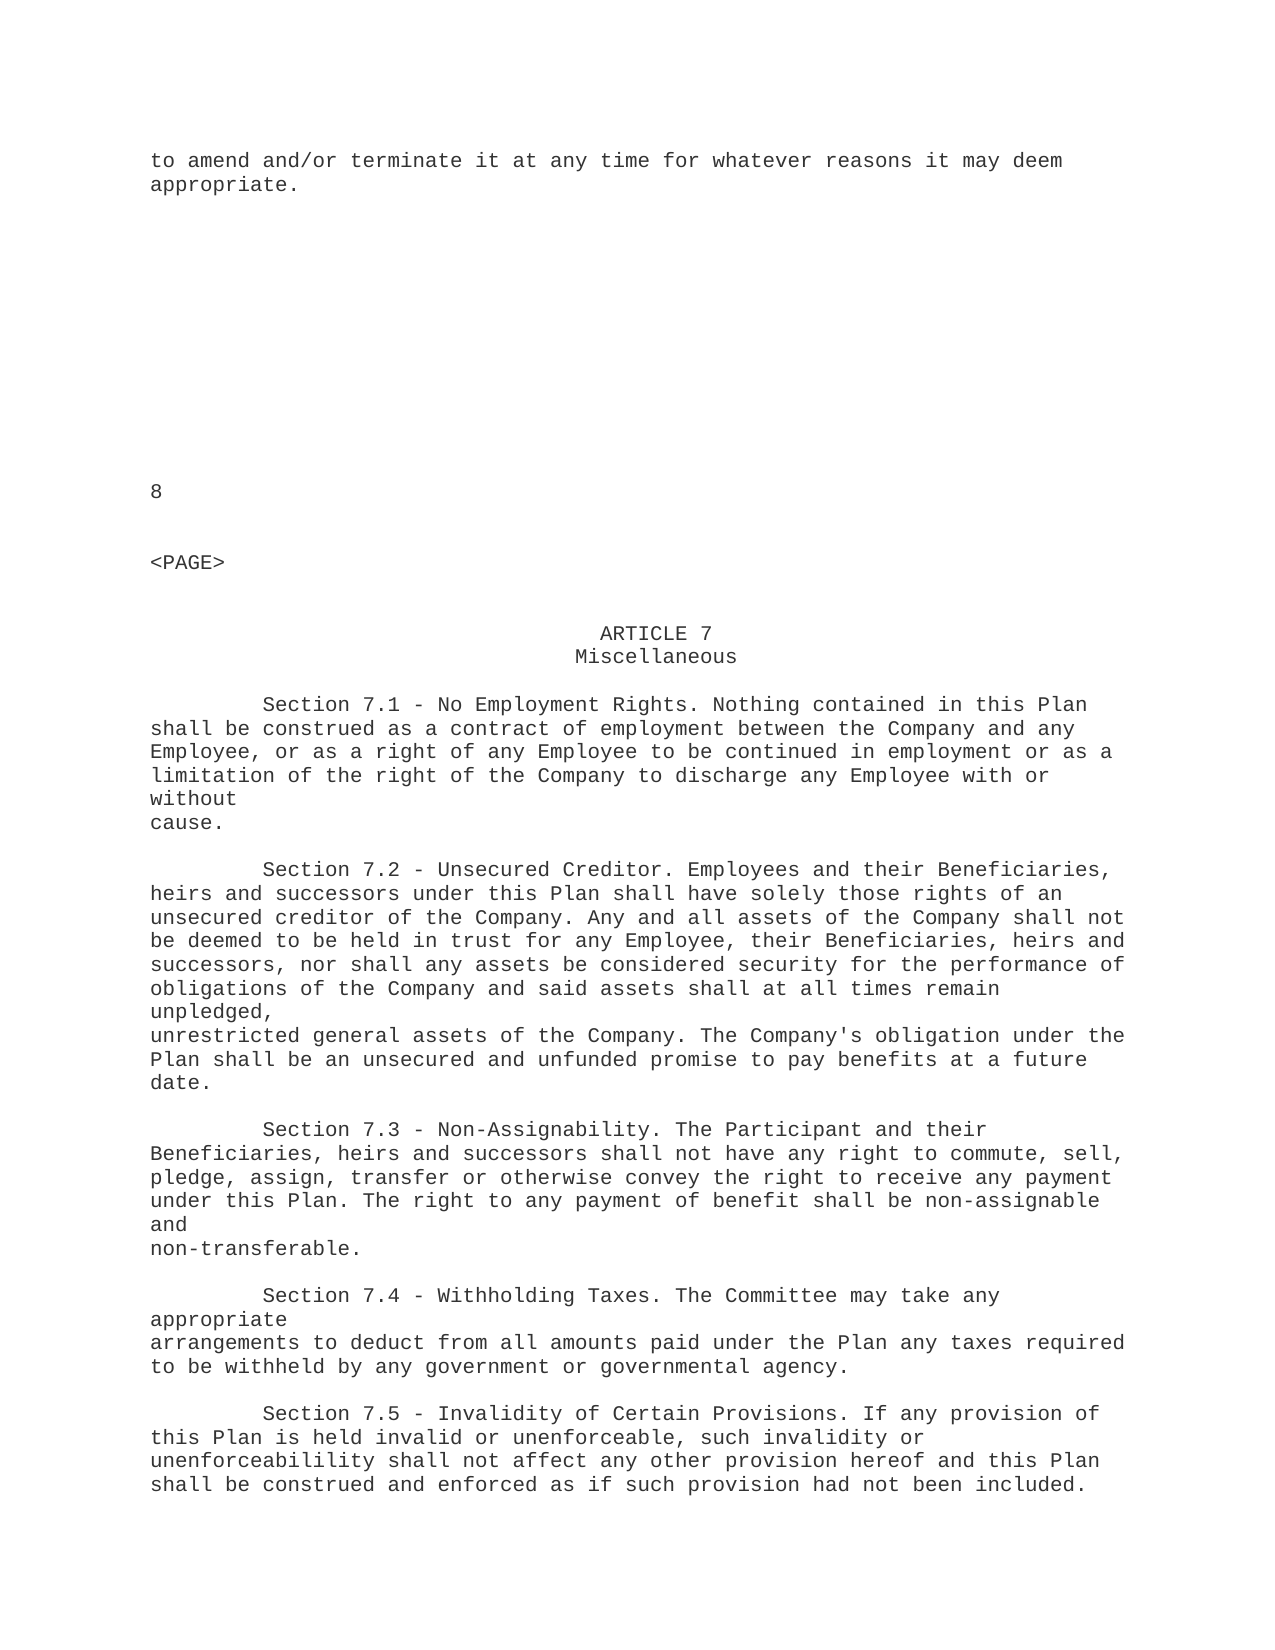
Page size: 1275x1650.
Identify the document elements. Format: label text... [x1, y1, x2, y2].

text pledge, assign, transfer or otherwise convey the right to receive any payment [150, 1167, 1125, 1190]
text under this Plan. The right to any payment of benefit shall be non-assignable and [150, 1190, 1125, 1238]
text heirs and successors under this Plan shall have solely those rights of an [150, 883, 1125, 907]
text Section 7.3 - Non-Assignability. The Participant and their [150, 1119, 1125, 1143]
text Section 7.5 - Invalidity of Certain Provisions. If any provision of [150, 1403, 1125, 1427]
text non-transferable. [150, 1238, 1125, 1261]
text Section 7.4 - Withholding Taxes. The Committee may take any appropriate [150, 1285, 1125, 1332]
text Beneficiaries, heirs and successors shall not have any right to commute, sell, [150, 1143, 1125, 1167]
text 8 [150, 457, 1125, 505]
text obligations of the Company and said assets shall at all times remain unpledged, [150, 978, 1125, 1025]
text be deemed to be held in trust for any Employee, their Beneficiaries, heirs and [150, 930, 1125, 954]
text unenforceabilility shall not affect any other provision hereof and this Plan [150, 1451, 1125, 1474]
text Section 7.2 - Unsecured Creditor. Employees and their Beneficiaries, [150, 859, 1125, 883]
text Section 7.1 - No Employment Rights. Nothing contained in this Plan [150, 694, 1125, 717]
text successors, nor shall any assets be considered security for the performance of [150, 954, 1125, 978]
text Employee, or as a right of any Employee to be continued in employment or as a [150, 741, 1125, 765]
text <PAGE> [150, 552, 1125, 576]
text cause. [150, 812, 1125, 836]
text shall be construed and enforced as if such provision had not been included. [150, 1474, 1125, 1498]
text date. [150, 1072, 1125, 1096]
text limitation of the right of the Company to discharge any Employee with or without [150, 765, 1125, 812]
text shall be construed as a contract of employment between the Company and any [150, 717, 1125, 741]
text to be withheld by any government or governmental agency. [150, 1356, 1125, 1379]
text Miscellaneous [150, 647, 1125, 670]
text to amend and/or terminate it at any time for whatever reasons it may deem [150, 150, 1125, 174]
text ARTICLE 7 [150, 623, 1125, 647]
text this Plan is held invalid or unenforceable, such invalidity or [150, 1427, 1125, 1451]
text Plan shall be an unsecured and unfunded promise to pay benefits at a future [150, 1048, 1125, 1072]
text arrangements to deduct from all amounts paid under the Plan any taxes required [150, 1332, 1125, 1356]
text unrestricted general assets of the Company. The Company's obligation under the [150, 1025, 1125, 1048]
text unsecured creditor of the Company. Any and all assets of the Company shall not [150, 907, 1125, 930]
text appropriate. [150, 174, 1125, 197]
